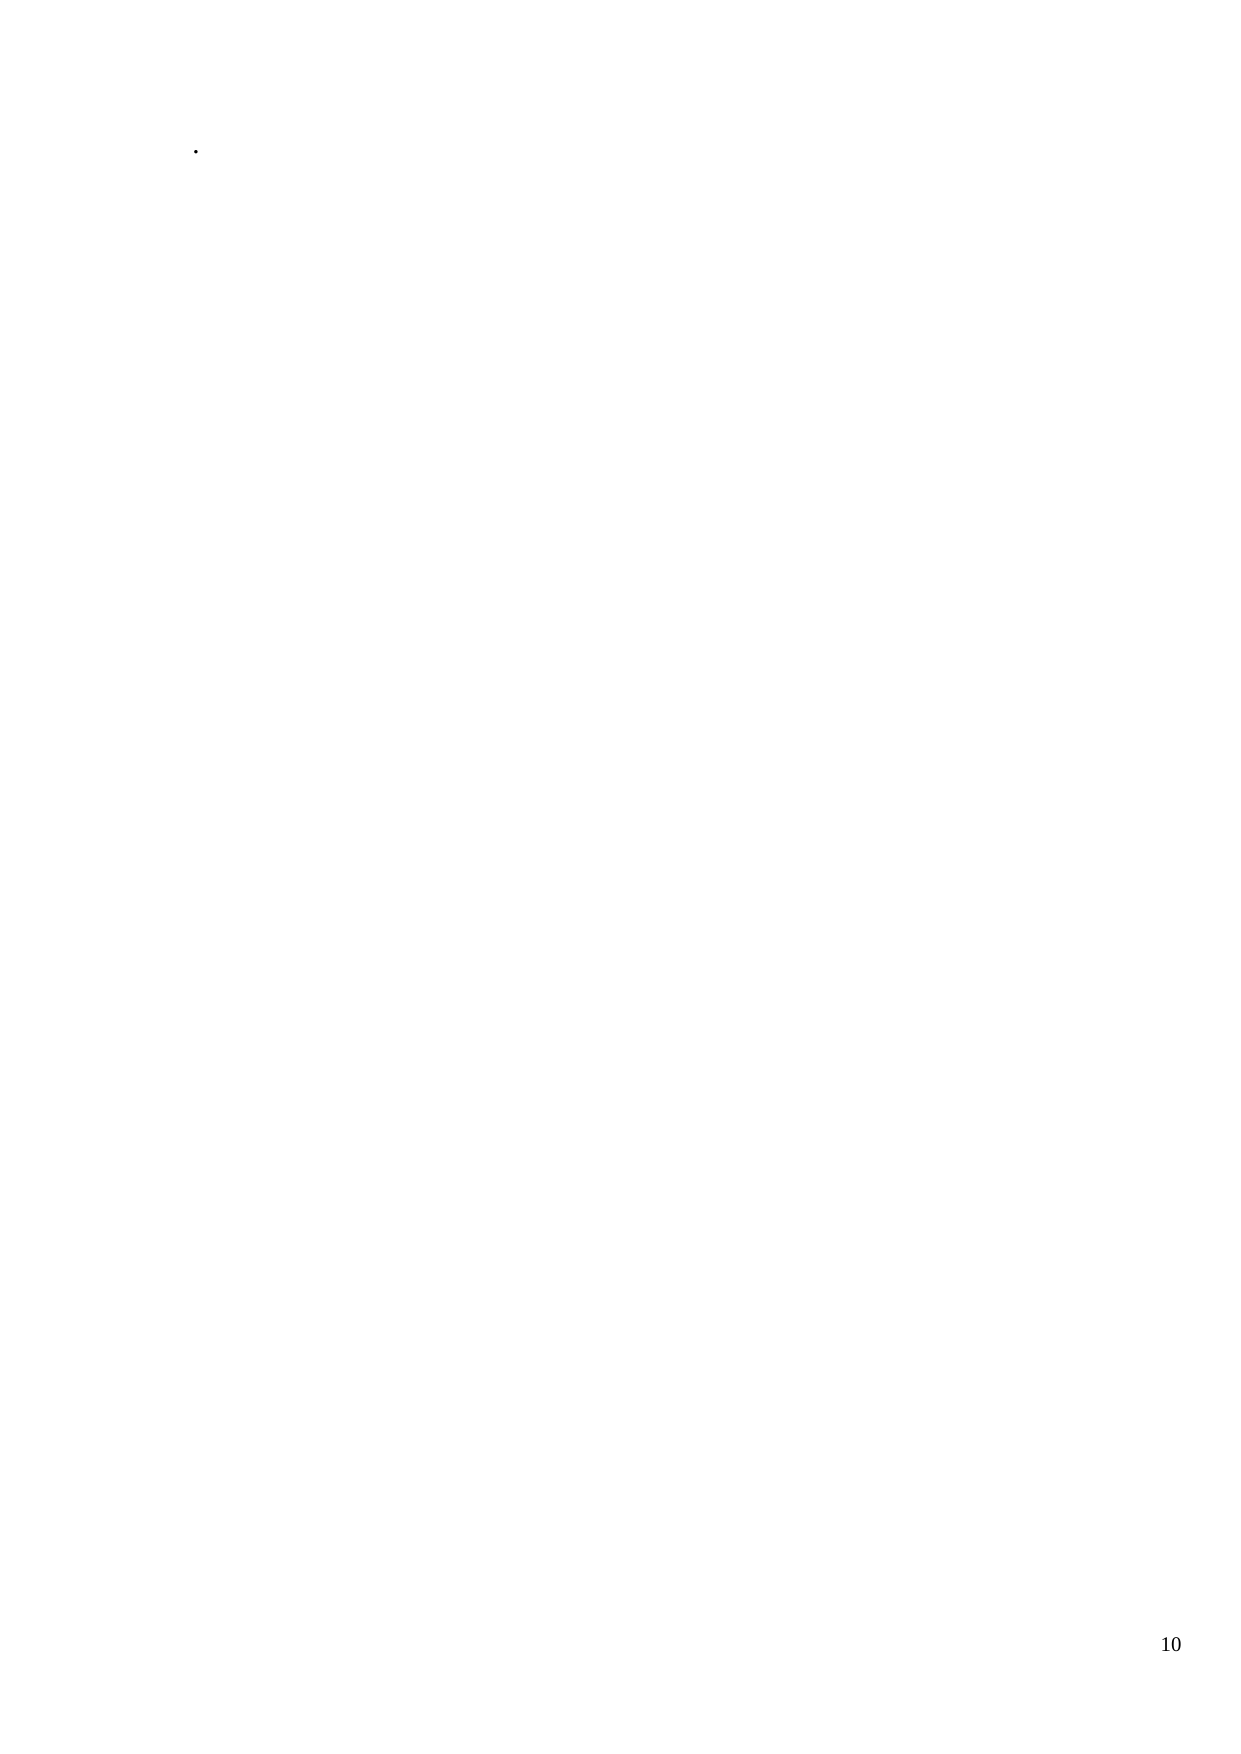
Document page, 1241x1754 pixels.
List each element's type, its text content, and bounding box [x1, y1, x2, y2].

text . [118, 126, 1181, 160]
